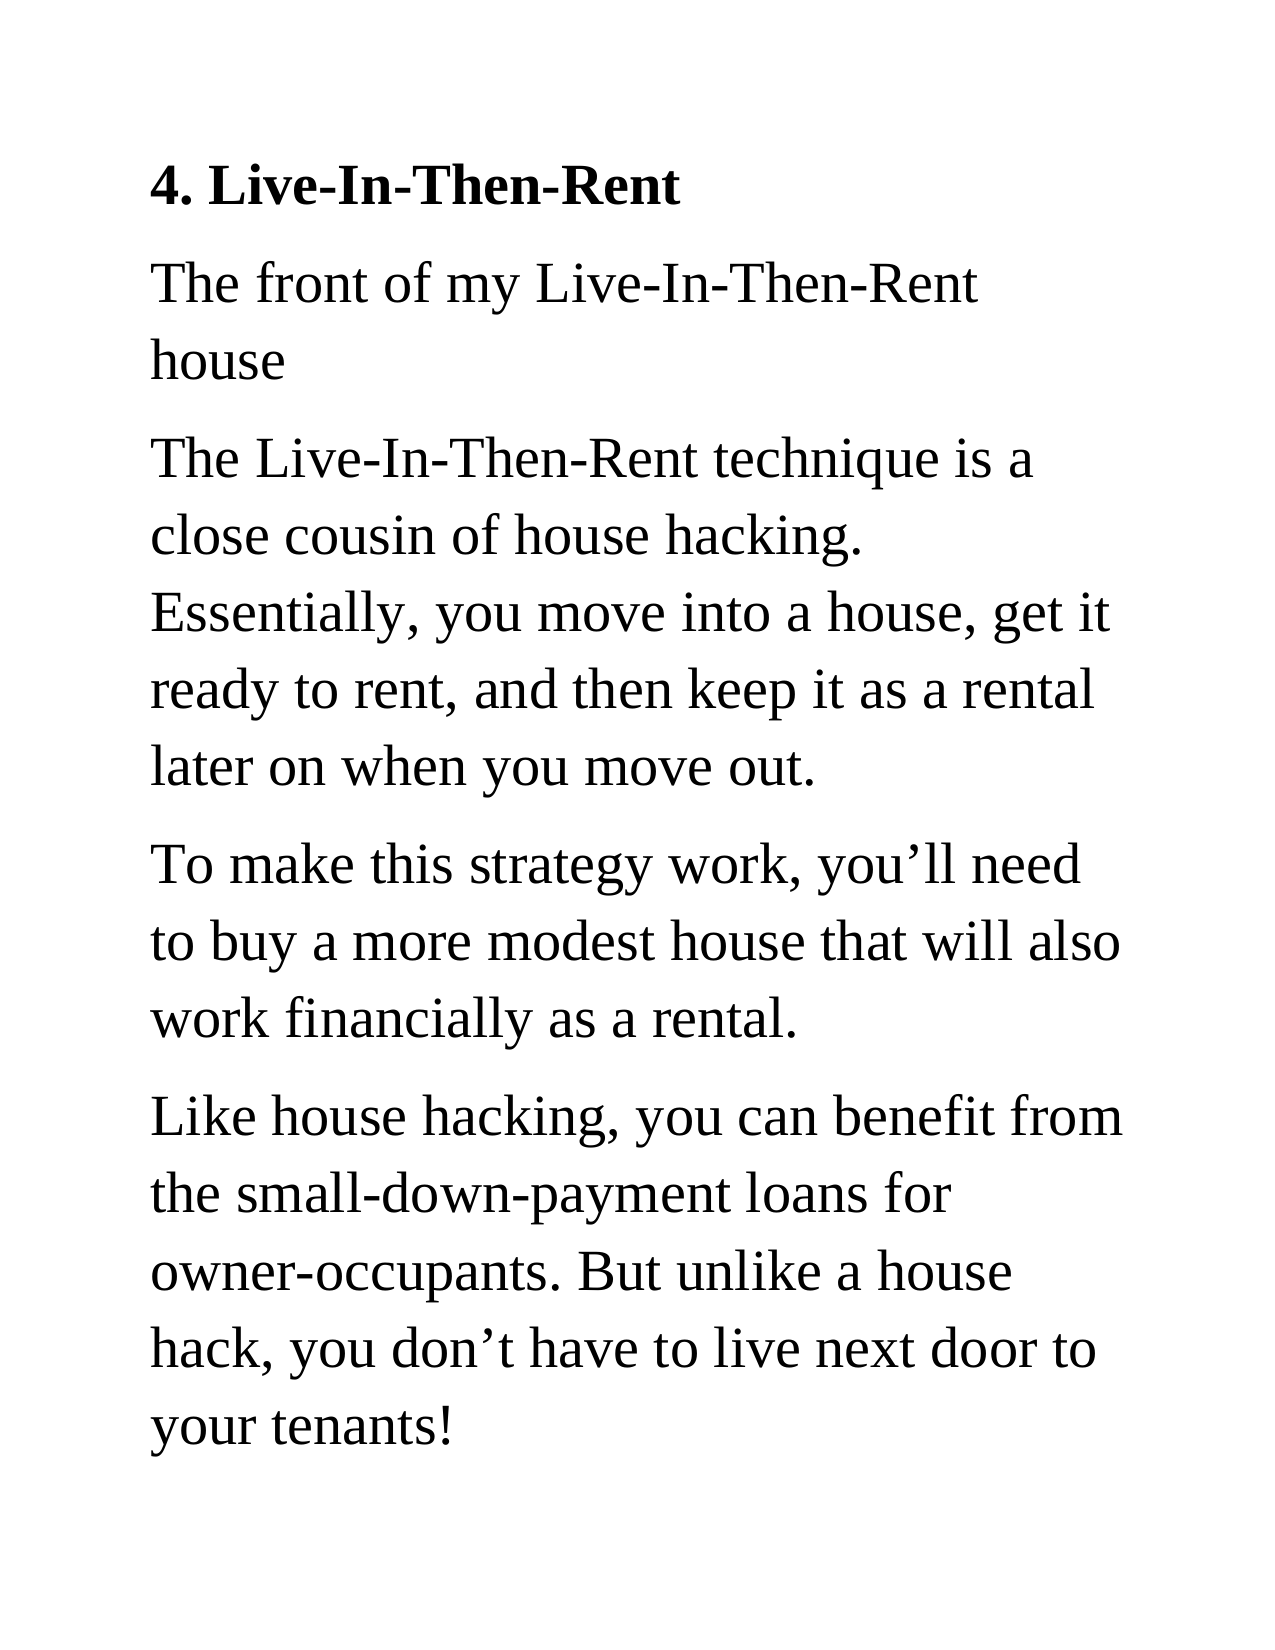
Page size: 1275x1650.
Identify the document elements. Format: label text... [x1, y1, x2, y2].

text The Live-In-Then-Rent technique is a close cousin of house hacking. Essentially, you move into a house, get it ready to rent, and then keep it as a rental later on when you move out. [150, 423, 1125, 798]
text Like house hacking, you can benefit from the small-down-payment loans for owner-occupants. But unlike a house hack, you don’t have to live next door to your tenants! [150, 1081, 1125, 1457]
text 4. Live-In-Then-Rent [150, 150, 1125, 217]
text To make this strategy work, you’ll need to buy a more modest house that will also work financially as a rental. [150, 829, 1125, 1050]
text The front of my Live-In-Then-Rent house [150, 248, 1125, 392]
